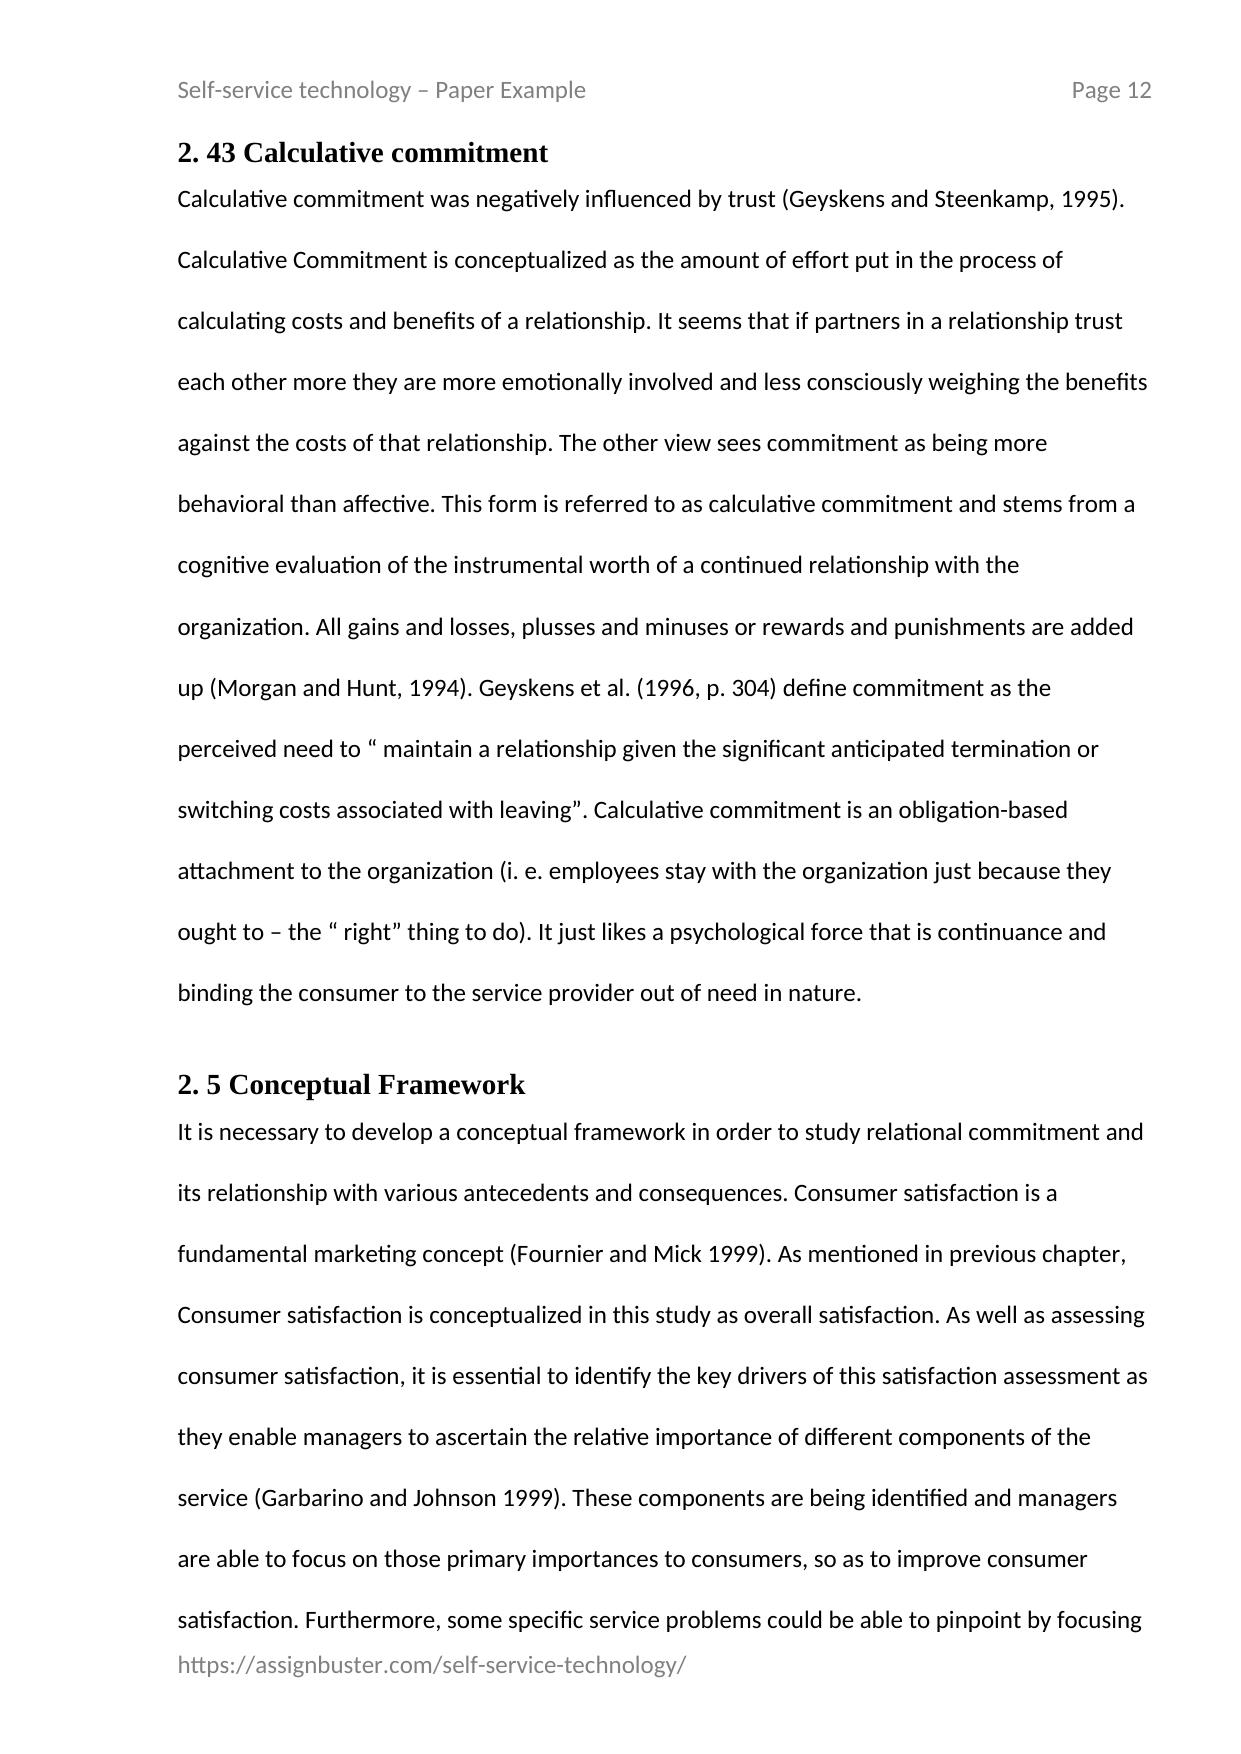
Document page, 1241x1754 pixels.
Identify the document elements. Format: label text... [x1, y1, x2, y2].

subtitle 2. 43 Calculative commitment [177, 135, 1152, 168]
subtitle 2. 5 Conceptual Framework [177, 1067, 1152, 1101]
text Calculative commitment was negatively influenced by trust (Geyskens and Steenkamp, 1995). Calculative Commitment is conceptualized as the amount of effort put in the process of calculating costs and benefits of a relationship. It seems that if partners in a relationship trust each other more they are more emotionally involved and less consciously weighing the benefits against the costs of that relationship. The other view sees commitment as being more behavioral than affective. This form is referred to as calculative commitment and stems from a cognitive evaluation of the instrumental worth of a continued relationship with the organization. All gains and losses, plusses and minuses or rewards and punishments are added up (Morgan and Hunt, 1994). Geyskens et al. (1996, p. 304) define commitment as the perceived need to “ maintain a relationship given the significant anticipated termination or switching costs associated with leaving”. Calculative commitment is an obligation-based attachment to the organization (i. e. employees stay with the organization just because they ought to – the “ right” thing to do). It just likes a psychological force that is continuance and binding the consumer to the service provider out of need in nature. [177, 183, 1152, 1007]
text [177, 1116, 1152, 1635]
